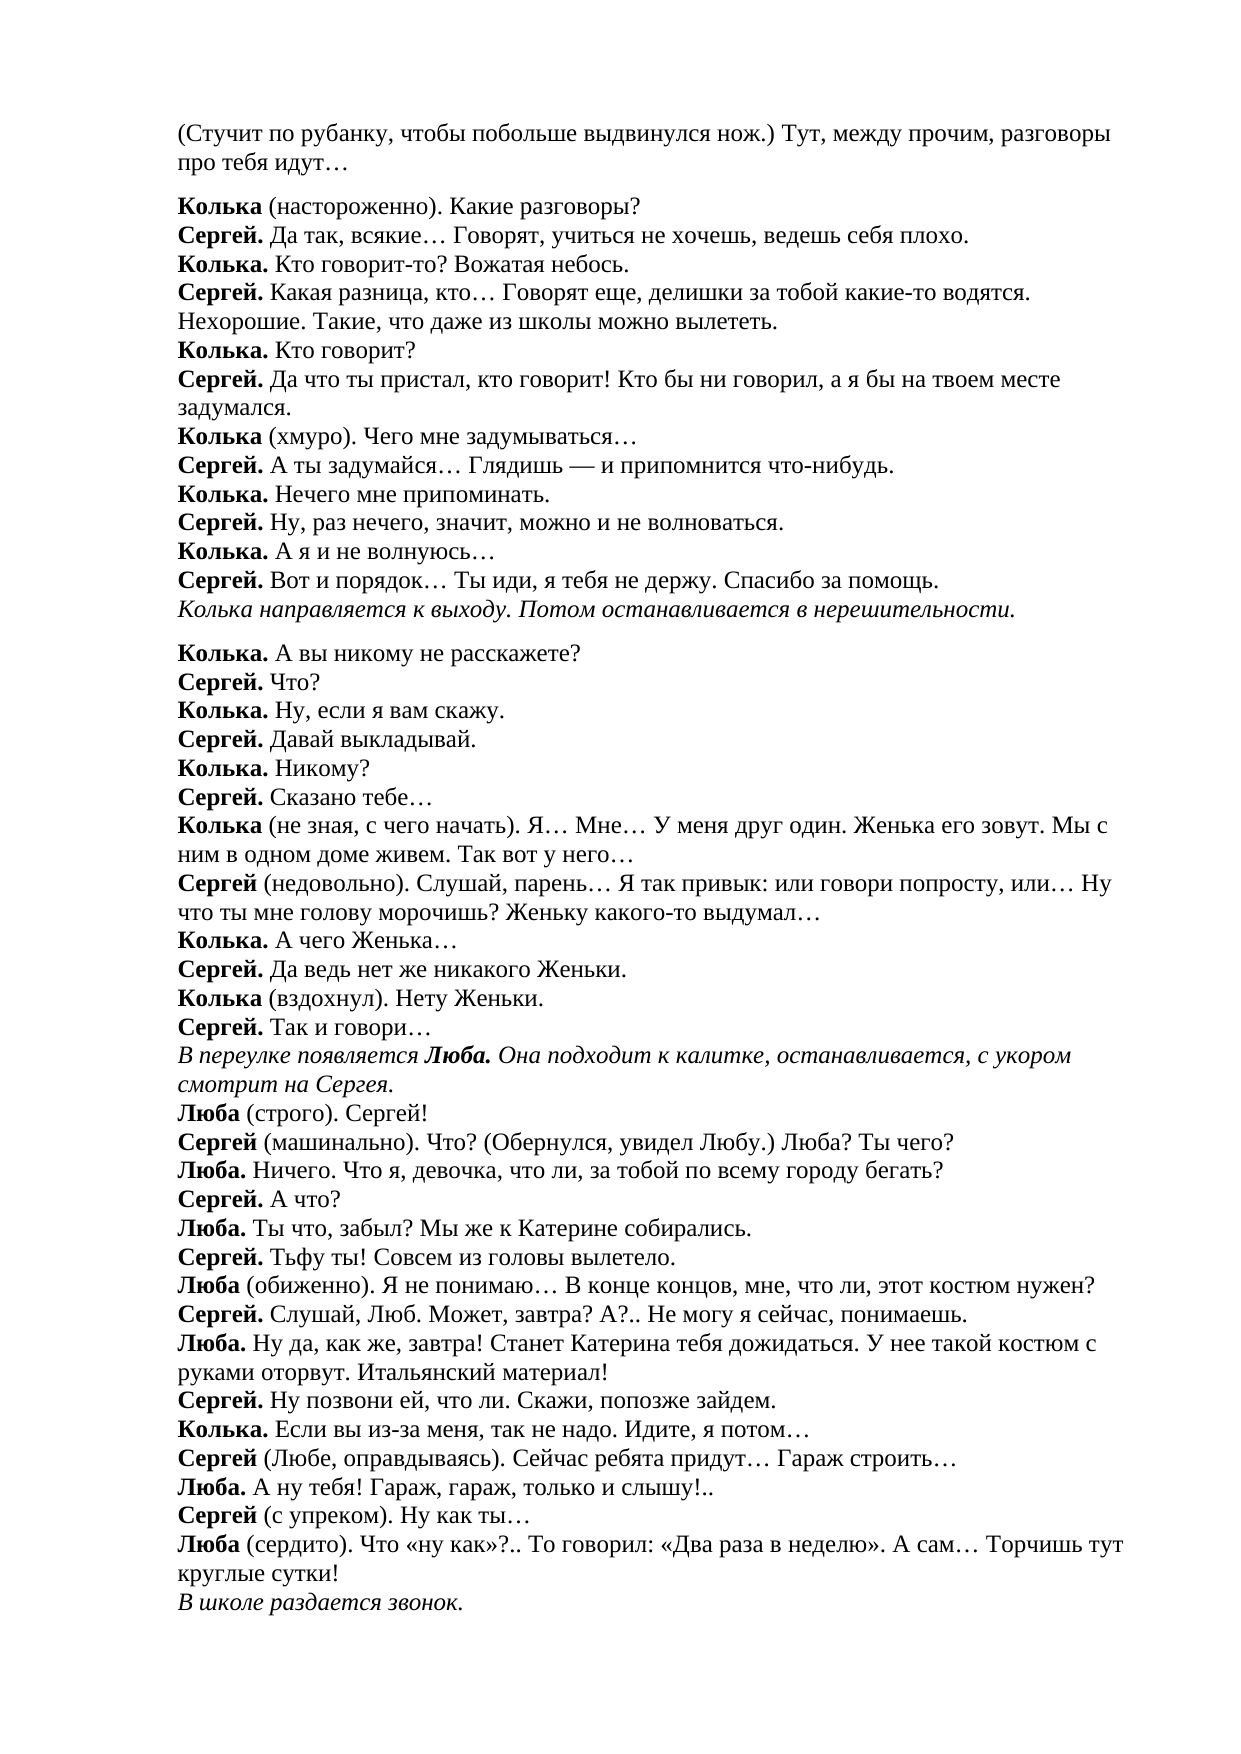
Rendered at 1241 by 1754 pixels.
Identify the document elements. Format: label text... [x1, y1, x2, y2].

text Сергей (Любе, оправдываясь). Сейчас ребята придут… Гараж строить… [177, 1443, 1152, 1472]
text Сергей. Что? [177, 667, 1152, 696]
text Колька. А я и не волнуюсь… [177, 536, 1152, 565]
text Колька (не зная, с чего начать). Я… Мне… У меня друг один. Женька его зовут. Мы с ним в одном доме живем. Так вот у него… [177, 811, 1152, 868]
text Сергей. Так и говори… [177, 1012, 1152, 1041]
text Сергей (машинально). Что? (Обернулся, увидел Любу.) Люба? Ты чего? [177, 1127, 1152, 1156]
text Колька. Если вы из-за меня, так не надо. Идите, я потом… [177, 1414, 1152, 1443]
text Сергей. Да что ты пристал, кто говорит! Кто бы ни говорил, а я бы на твоем месте задумался. [177, 364, 1152, 421]
text Люба. Ты что, забыл? Мы же к Катерине собирались. [177, 1213, 1152, 1242]
text Люба (сердито). Что «ну как»?.. То говорил: «Два раза в неделю». А сам… Торчишь тут круглые сутки! [177, 1529, 1152, 1587]
text Сергей. А что? [177, 1184, 1152, 1213]
text Колька (вздохнул). Нету Женьки. [177, 983, 1152, 1012]
text (Стучит по рубанку, чтобы побольше выдвинулся нож.) Тут, между прочим, разговоры про тебя идут… [177, 118, 1152, 176]
text Сергей. Ну позвони ей, что ли. Скажи, попозже зайдем. [177, 1386, 1152, 1414]
text Сергей. Вот и порядок… Ты иди, я тебя не держу. Спасибо за помощь. [177, 565, 1152, 594]
text Колька направляется к выходу. Потом останавливается в нерешительности. [177, 594, 1152, 622]
text Люба. Ну да, как же, завтра! Станет Катерина тебя дожидаться. У нее такой костюм с руками оторвут. Итальянский материал! [177, 1328, 1152, 1386]
text Сергей. Тьфу ты! Совсем из головы вылетело. [177, 1242, 1152, 1271]
text Сергей. Да так, всякие… Говорят, учиться не хочешь, ведешь себя плохо. [177, 220, 1152, 249]
text Сергей (недовольно). Слушай, парень… Я так привык: или говори попросту, или… Ну что ты мне голову морочишь? Женьку какого-то выдумал… [177, 868, 1152, 926]
text Сергей. Какая разница, кто… Говорят еще, делишки за тобой какие-то водятся. Нехорошие. Такие, что даже из школы можно вылететь. [177, 277, 1152, 335]
text Колька (хмуро). Чего мне задумываться… [177, 421, 1152, 450]
text Колька. А чего Женька… [177, 926, 1152, 954]
text Колька. А вы никому не расскажете? [177, 638, 1152, 667]
text В переулке появляется Люба. Она подходит к калитке, останавливается, с укором смотрит на Сергея. [177, 1041, 1152, 1098]
text Колька (настороженно). Какие разговоры? [177, 191, 1152, 220]
text Сергей. Слушай, Люб. Может, завтра? А?.. Не могу я сейчас, понимаешь. [177, 1299, 1152, 1328]
text Люба (строго). Сергей! [177, 1098, 1152, 1127]
text Люба. А ну тебя! Гараж, гараж, только и слышу!.. [177, 1472, 1152, 1501]
text Колька. Никому? [177, 753, 1152, 782]
text Люба. Ничего. Что я, девочка, что ли, за тобой по всему городу бегать? [177, 1156, 1152, 1184]
text Сергей. Да ведь нет же никакого Женьки. [177, 954, 1152, 983]
text Сергей. Давай выкладывай. [177, 724, 1152, 753]
text Колька. Ну, если я вам скажу. [177, 696, 1152, 724]
text Колька. Кто говорит? [177, 335, 1152, 364]
text Сергей. Ну, раз нечего, значит, можно и не волноваться. [177, 507, 1152, 536]
text Сергей (с упреком). Ну как ты… [177, 1501, 1152, 1529]
text Колька. Кто говорит-то? Вожатая небось. [177, 249, 1152, 277]
text Колька. Нечего мне припоминать. [177, 479, 1152, 507]
text В школе раздается звонок. [177, 1587, 1152, 1616]
text Сергей. Сказано тебе… [177, 782, 1152, 811]
text Люба (обиженно). Я не понимаю… В конце концов, мне, что ли, этот костюм нужен? [177, 1271, 1152, 1299]
text Сергей. А ты задумайся… Глядишь — и припомнится что-нибудь. [177, 450, 1152, 479]
